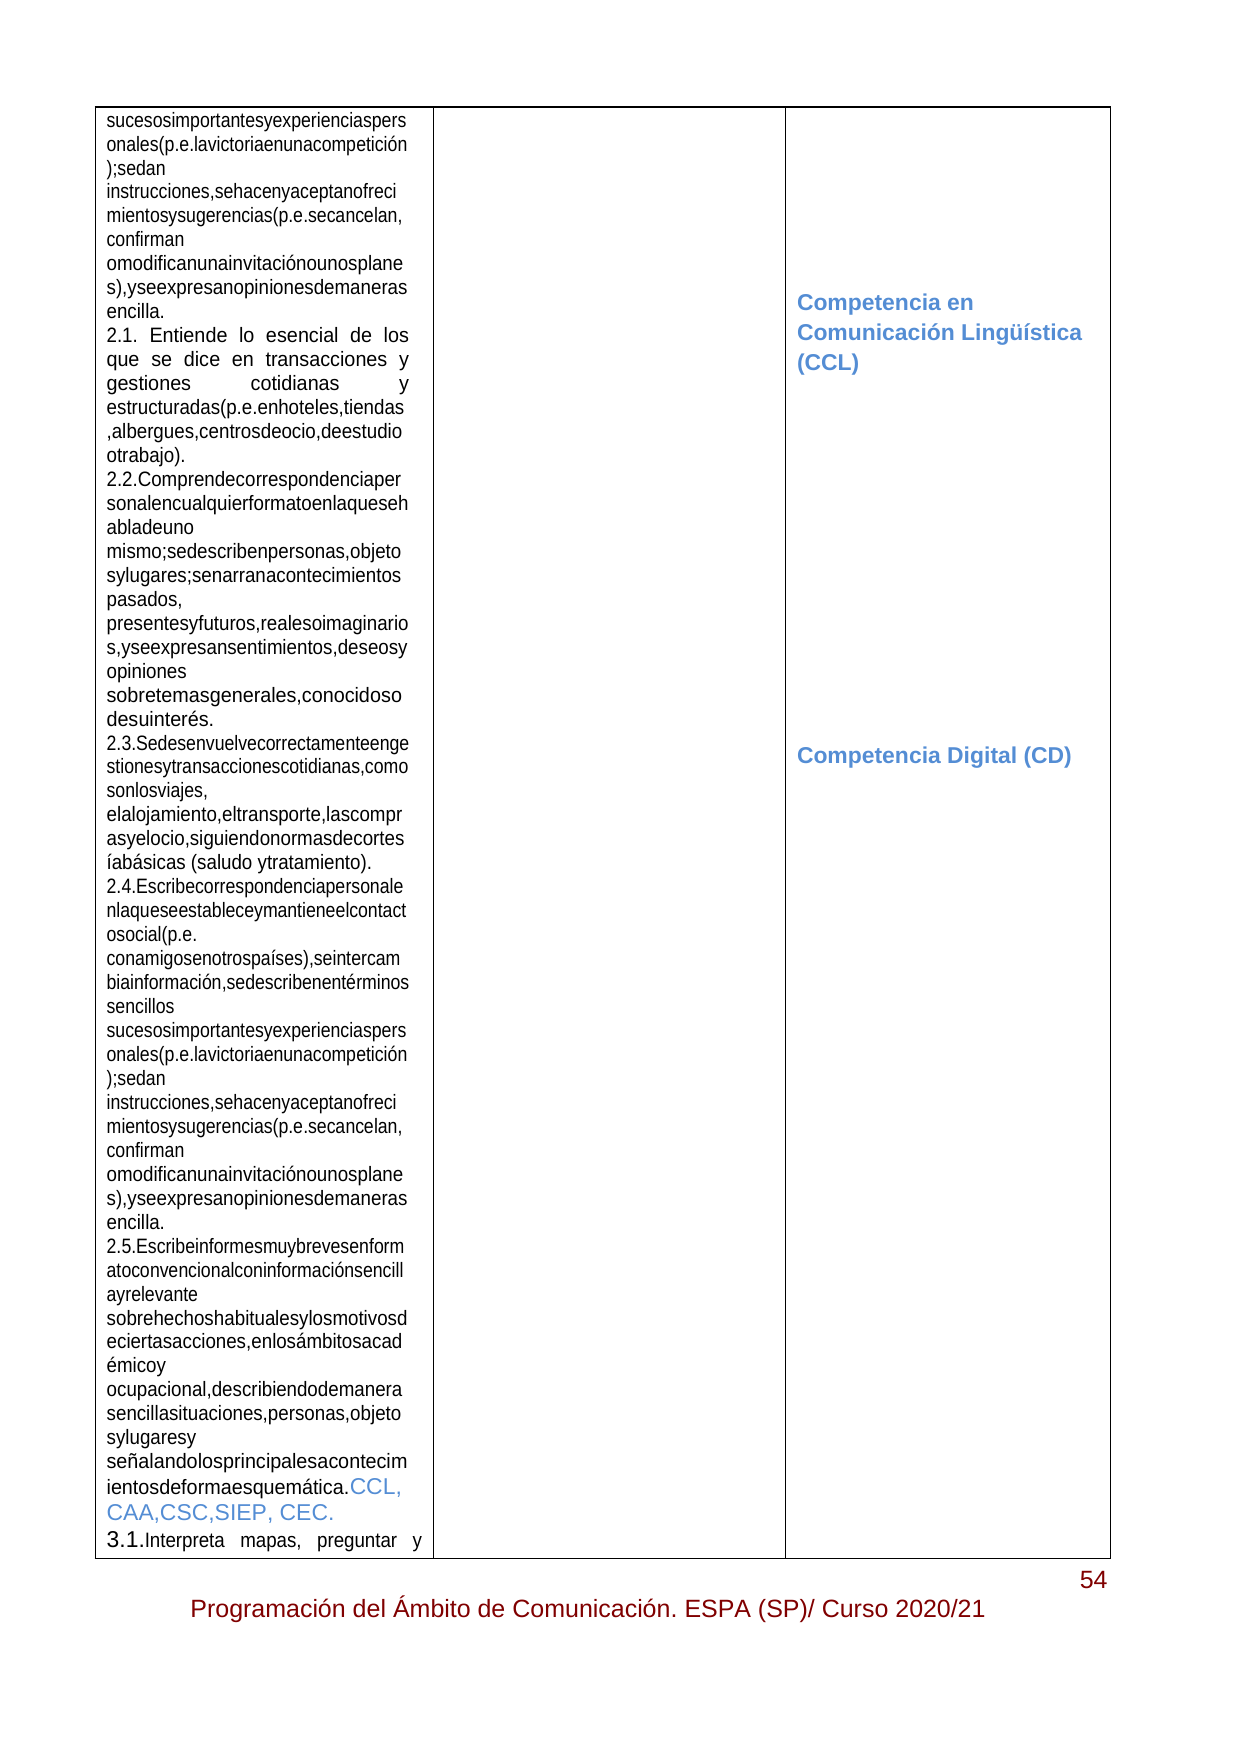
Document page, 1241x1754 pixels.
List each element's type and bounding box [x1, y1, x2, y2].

table_cell [786, 108, 1110, 1557]
table_cell [434, 108, 785, 1557]
table_cell [96, 108, 433, 1557]
